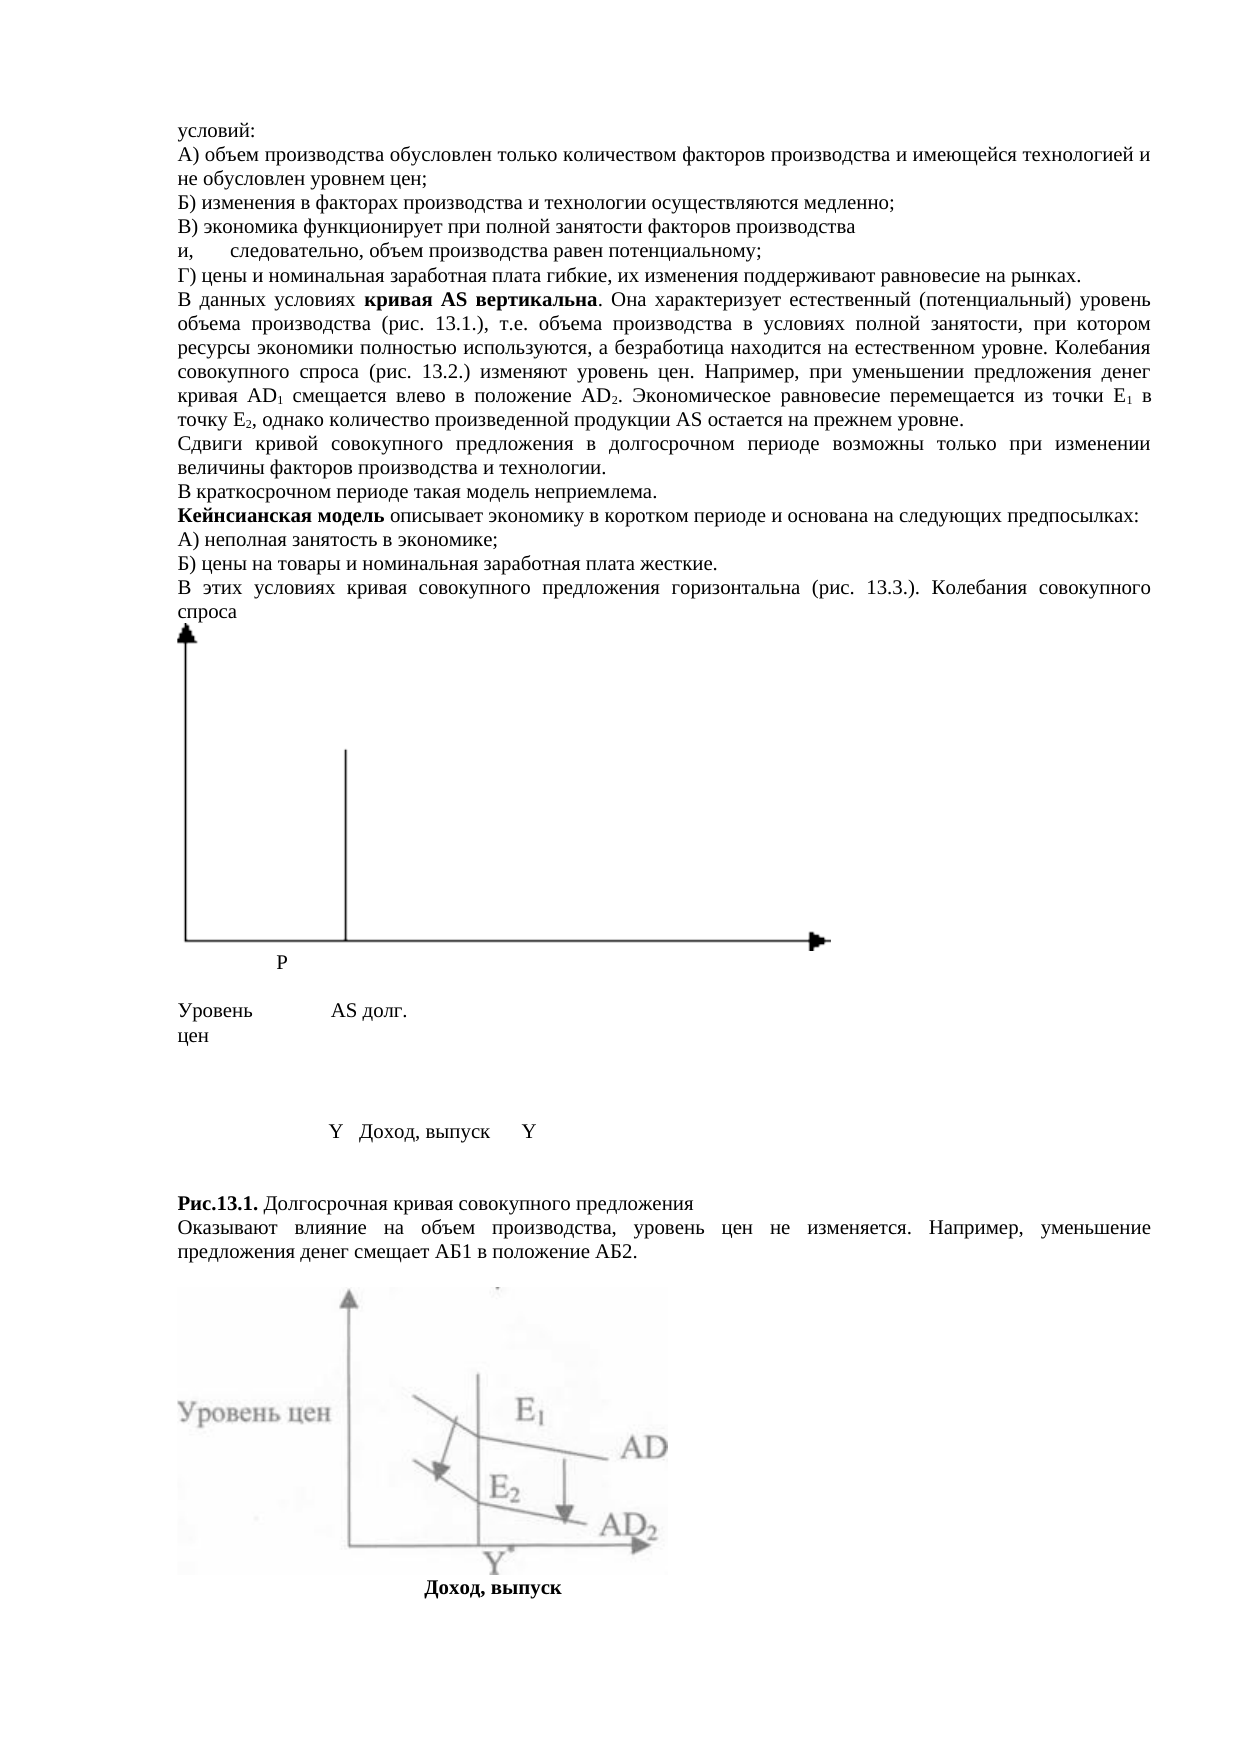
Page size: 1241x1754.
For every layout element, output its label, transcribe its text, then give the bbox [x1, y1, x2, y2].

picture [177, 623, 831, 951]
text Уровень AS долг. [177, 998, 1152, 1022]
text и, следовательно, объем производства равен потенциальному; [177, 238, 1152, 262]
text Г) цены и номинальная заработная плата гибкие, их изменения поддерживают равновесие на рынках. [177, 262, 1152, 287]
picture [177, 1287, 668, 1575]
text В данных условиях кривая АS вертикальна. Она характеризует естественный (потенциальный) уровень объема производства (рис. 13.1.), т.е. объема производства в условиях полной занятости, при котором ресурсы экономики полностью используются, а безработица находится на естественном уровне. Колебания совокупного спроса (рис. 13.2.) изменяют уровень цен. Например, при уменьшении предложения денег кривая АD1 смещается влево в положение АD2. Экономическое равновесие перемещается из точки Е1 в точку Е2, однако количество произведенной продукции АS остается на прежнем уровне. [177, 287, 1152, 431]
text В этих условиях кривая совокупного предложения горизонтальна (рис. 13.3.). Колебания совокупного спроса [177, 575, 1152, 623]
text Сдвиги кривой совокупного предложения в долгосрочном периоде возможны только при изменении величины факторов производства и технологии. [177, 431, 1152, 479]
text B) экономика функционирует при полной занятости факторов производства [177, 214, 1152, 238]
table_header Доход, выпуск [166, 1287, 820, 1623]
text Y Доход, выпуск Y [177, 1119, 1152, 1143]
text P [177, 950, 1152, 974]
text Б) цены на товары и номинальная заработная плата жесткие. [177, 551, 1152, 575]
text Оказывают влияние на объем производства, уровень цен не изменяется. Например, уменьшение предложения денег смещает АБ1 в положение АБ2. [177, 1215, 1152, 1263]
text В краткосрочном периоде такая модель неприемлема. [177, 479, 1152, 503]
text Кейнсианская модель описывает экономику в коротком периоде и основана на следующих предпосылках: [177, 503, 1152, 527]
text А) неполная занятость в экономике; [177, 527, 1152, 551]
text Рис.13.1. Долгосрочная кривая совокупного предложения [177, 1191, 1152, 1215]
text цен [177, 1022, 1152, 1047]
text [177, 118, 1152, 142]
text A) объем производства обусловлен только количеством факторов производства и имеющейся технологией и не обусловлен уровнем цен; [177, 142, 1152, 190]
text Б) изменения в факторах производства и технологии осуществляются медленно; [177, 190, 1152, 214]
